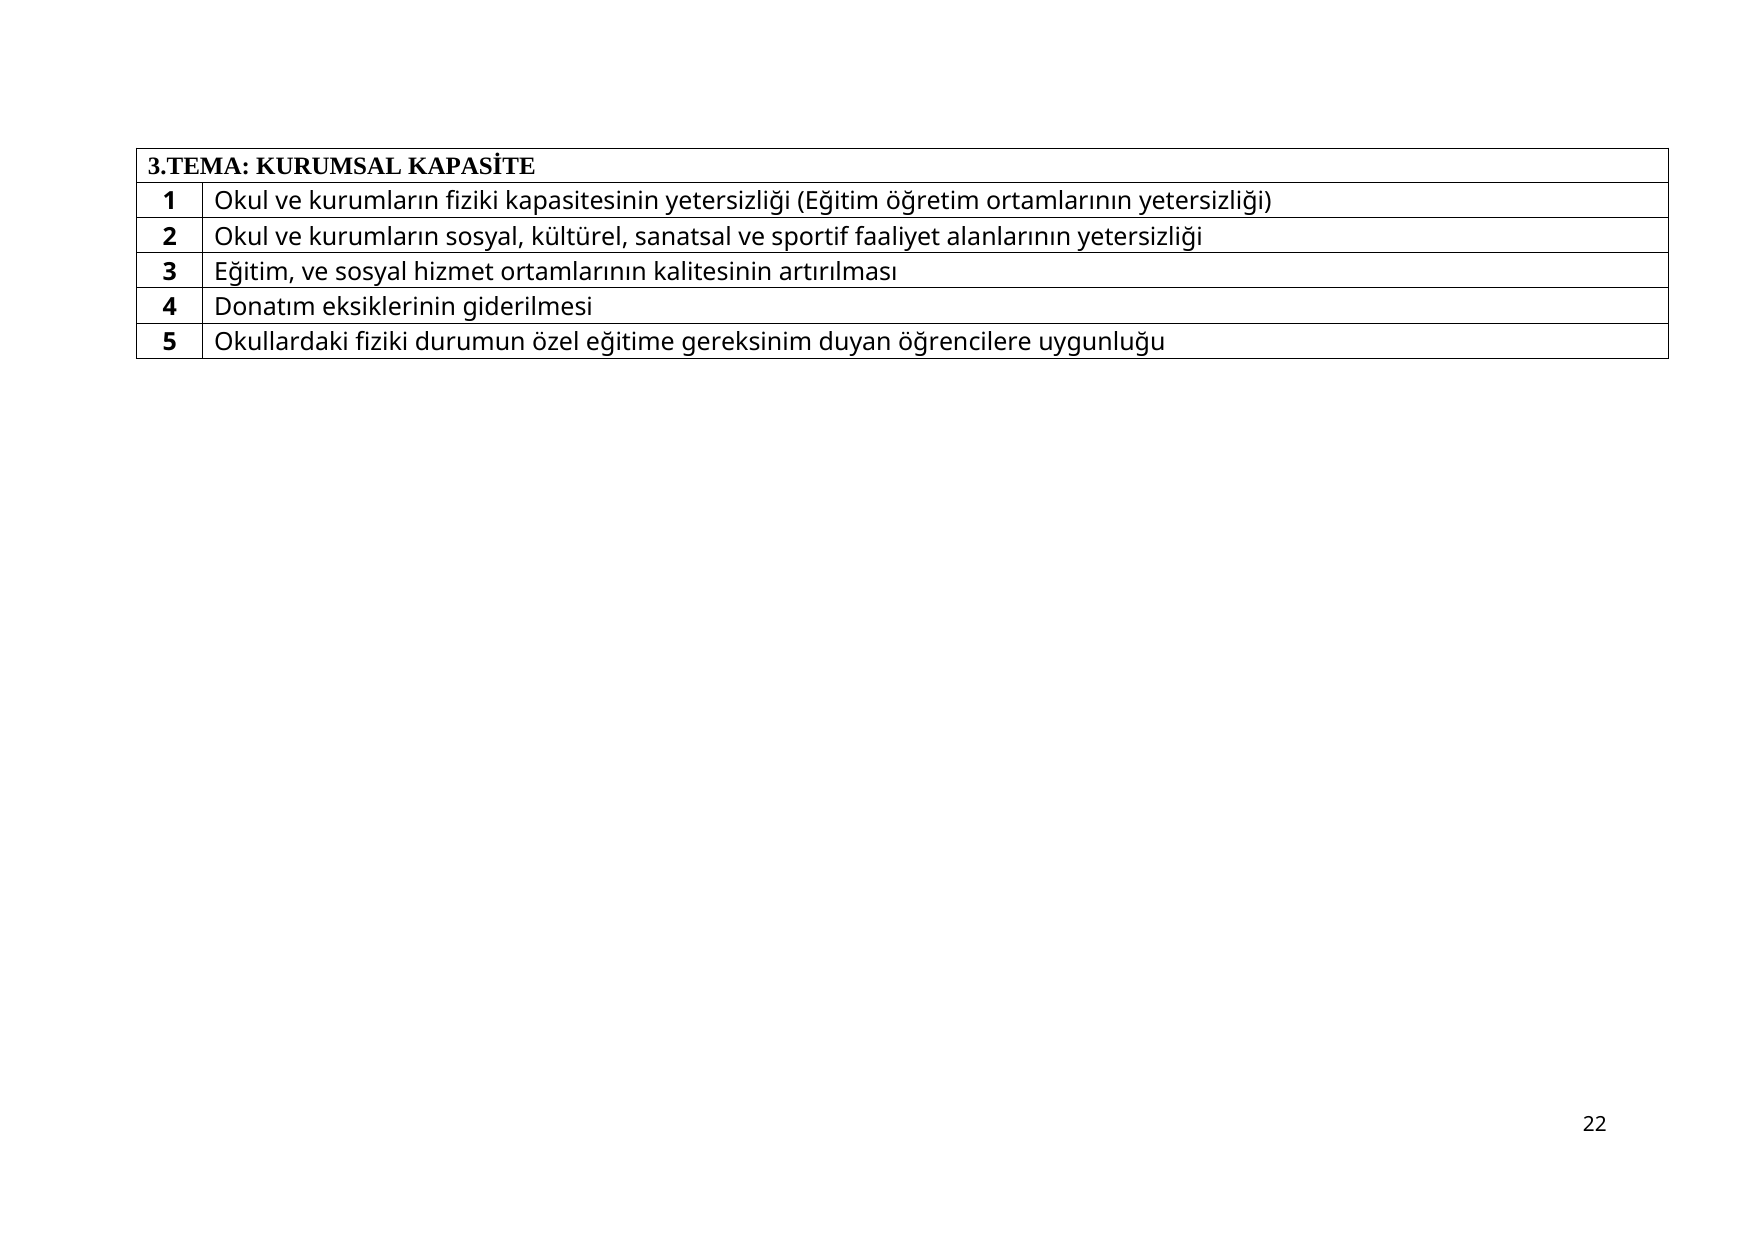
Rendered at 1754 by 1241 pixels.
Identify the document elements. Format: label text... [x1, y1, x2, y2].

table_cell 1 [137, 183, 202, 217]
table_header 3.TEMA: KURUMSAL KAPASİTE [137, 149, 1668, 182]
table_cell 3 [137, 253, 202, 287]
table_cell 2 [137, 218, 202, 252]
table_cell Okul ve kurumların sosyal, kültürel, sanatsal ve sportif faaliyet alanlarının yetersizliği [203, 218, 1668, 252]
table_cell 5 [137, 324, 202, 357]
table_cell Okullardaki fiziki durumun özel eğitime gereksinim duyan öğrencilere uygunluğu [203, 324, 1668, 357]
table_cell Okul ve kurumların fiziki kapasitesinin yetersizliği (Eğitim öğretim ortamlarının yetersizliği) [203, 183, 1668, 217]
table_cell Donatım eksiklerinin giderilmesi [203, 288, 1668, 322]
table_cell Eğitim, ve sosyal hizmet ortamlarının kalitesinin artırılması [203, 253, 1668, 287]
table_cell 4 [137, 288, 202, 322]
